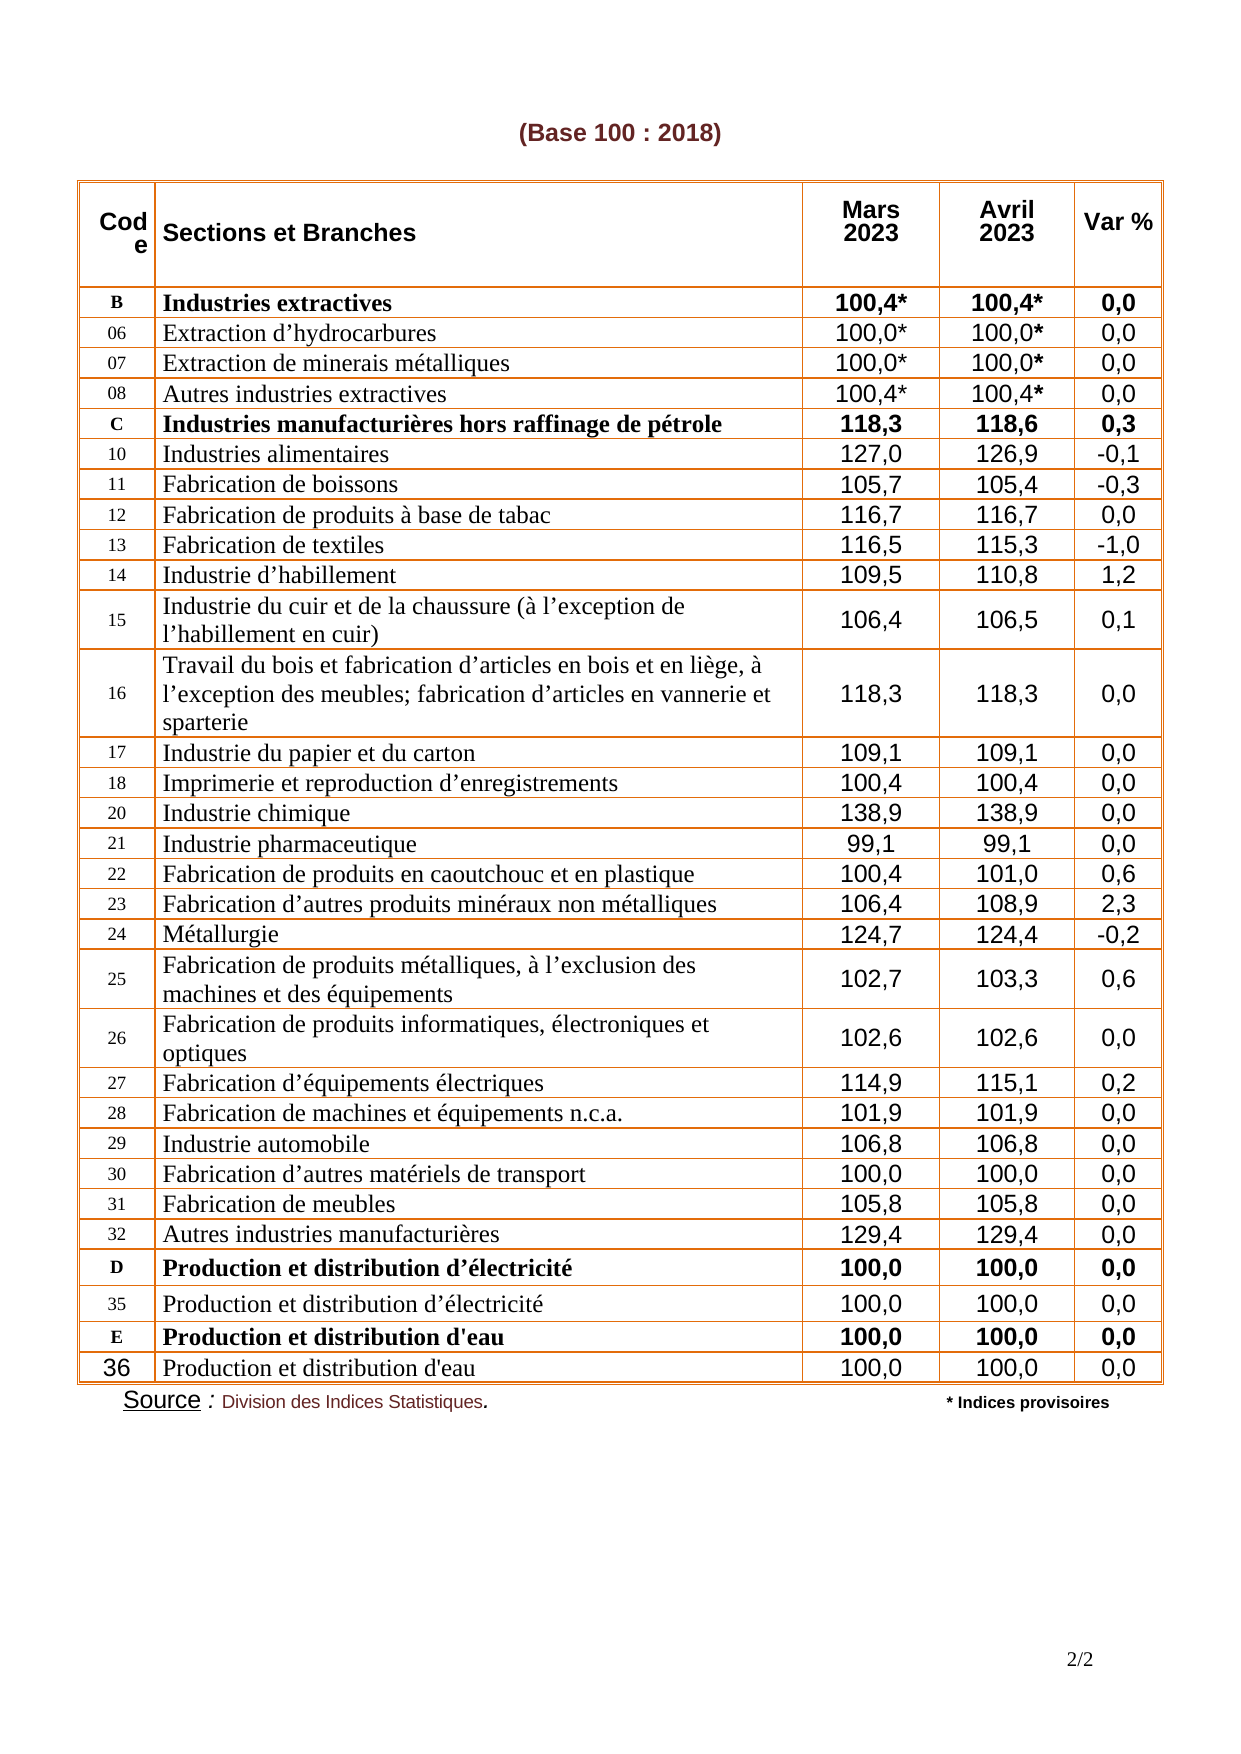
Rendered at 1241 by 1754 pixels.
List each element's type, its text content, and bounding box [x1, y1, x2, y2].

table_cell Industries manufacturières hors raffinage de pétrole [156, 409, 802, 438]
table_cell 100,4 [940, 768, 1074, 797]
table_cell 10 [80, 439, 154, 468]
table_cell 100,0* [803, 318, 939, 347]
table_cell 24 [80, 920, 154, 948]
table_cell 28 [80, 1098, 154, 1127]
table_cell Fabrication de produits informatiques, électroniques et optiques [156, 1009, 802, 1066]
table_cell Industrie automobile [156, 1129, 802, 1157]
table_header Sections et Branches [156, 183, 802, 286]
table_cell Industrie chimique [156, 798, 802, 827]
text (Base 100 : 2018) [148, 118, 1092, 147]
table_cell 0,0 [1075, 768, 1161, 797]
table_cell 0,0 [1075, 1098, 1161, 1127]
table_cell 116,7 [803, 500, 939, 529]
table_cell Fabrication d’autres produits minéraux non métalliques [156, 889, 802, 918]
table_cell 18 [80, 768, 154, 797]
table_cell 106,4 [803, 591, 939, 648]
table_cell 116,5 [803, 530, 939, 559]
table_cell 2,3 [1075, 889, 1161, 918]
table_cell 100,0 [803, 1159, 939, 1188]
table_cell 0,6 [1075, 950, 1161, 1007]
table_cell 102,6 [803, 1009, 939, 1066]
table_cell 30 [80, 1159, 154, 1188]
table_cell Fabrication d’équipements électriques [156, 1068, 802, 1097]
table_cell Industrie du papier et du carton [156, 738, 802, 766]
table_cell 100,0 [803, 1322, 939, 1351]
table_cell 126,9 [940, 439, 1074, 468]
table_cell 0,0 [1075, 650, 1161, 736]
table_cell 105,7 [803, 470, 939, 498]
table_cell 0,3 [1075, 409, 1161, 438]
table_cell Production et distribution d’électricité [156, 1286, 802, 1321]
table_cell 100,0 [940, 1159, 1074, 1188]
table_cell 23 [80, 889, 154, 918]
table_cell 109,5 [803, 561, 939, 589]
table_cell 124,7 [803, 920, 939, 948]
table_cell 35 [80, 1286, 154, 1321]
text Source : Division des Indices Statistiques. * Indices provisoires [118, 1385, 1122, 1413]
table_cell Fabrication de boissons [156, 470, 802, 498]
table_cell 0,0 [1075, 1159, 1161, 1188]
table_cell 118,3 [803, 409, 939, 438]
table_cell 0,0 [1075, 829, 1161, 857]
table_cell Fabrication de produits métalliques, à l’exclusion des machines et des équipements [156, 950, 802, 1007]
table_cell 100,0* [940, 348, 1074, 377]
table_cell Industrie du cuir et de la chaussure (à l’exception de l’habillement en cuir) [156, 591, 802, 648]
table_header Mars 2023 [803, 183, 939, 286]
table_cell 100,0 [940, 1250, 1074, 1284]
table_cell 100,0 [803, 1353, 939, 1381]
table_cell 16 [80, 650, 154, 736]
table_cell 100,4* [803, 379, 939, 407]
table_cell 100,0 [940, 1322, 1074, 1351]
table_cell 100,4 [803, 768, 939, 797]
table_cell 0,0 [1075, 1353, 1161, 1381]
table_cell 27 [80, 1068, 154, 1097]
table_cell 129,4 [803, 1220, 939, 1248]
table_cell Industries extractives [156, 288, 802, 316]
table_cell 0,0 [1075, 1189, 1161, 1218]
table_header Var % [1075, 183, 1161, 286]
table_cell 100,4* [940, 379, 1074, 407]
table_cell 106,8 [803, 1129, 939, 1157]
table_header Avril 2023 [940, 183, 1074, 286]
table_cell 14 [80, 561, 154, 589]
table_cell 102,7 [803, 950, 939, 1007]
table_cell 13 [80, 530, 154, 559]
table_cell 0,6 [1075, 859, 1161, 888]
table_cell 0,0 [1075, 379, 1161, 407]
table_cell Industrie d’habillement [156, 561, 802, 589]
table_cell 118,6 [940, 409, 1074, 438]
table_cell Extraction d’hydrocarbures [156, 318, 802, 347]
table_cell Fabrication de textiles [156, 530, 802, 559]
table_cell Imprimerie et reproduction d’enregistrements [156, 768, 802, 797]
table_cell 138,9 [803, 798, 939, 827]
table_cell 0,2 [1075, 1068, 1161, 1097]
table_cell 25 [80, 950, 154, 1007]
table_cell 0,0 [1075, 1250, 1161, 1284]
table_cell 116,7 [940, 500, 1074, 529]
table_cell B [80, 288, 154, 316]
table_cell 0,0 [1075, 1009, 1161, 1066]
table_cell 105,8 [803, 1189, 939, 1218]
table_cell 0,0 [1075, 798, 1161, 827]
table_cell Travail du bois et fabrication d’articles en bois et en liège, à l’exception des meubles; fabrication d’articles en vannerie et sparterie [156, 650, 802, 736]
table_cell 100,0 [940, 1286, 1074, 1321]
table_cell 101,9 [803, 1098, 939, 1127]
table_cell Métallurgie [156, 920, 802, 948]
table_cell 1,2 [1075, 561, 1161, 589]
table_cell 106,5 [940, 591, 1074, 648]
table_cell 118,3 [803, 650, 939, 736]
table_cell 07 [80, 348, 154, 377]
table_cell Industrie pharmaceutique [156, 829, 802, 857]
table_cell 36 [80, 1353, 154, 1381]
table_cell 100,0 [940, 1353, 1074, 1381]
table_cell 15 [80, 591, 154, 648]
table_cell 115,3 [940, 530, 1074, 559]
table_cell 100,4* [803, 288, 939, 316]
table_cell 26 [80, 1009, 154, 1066]
table_cell 11 [80, 470, 154, 498]
table_cell E [80, 1322, 154, 1351]
table_cell 106,8 [940, 1129, 1074, 1157]
table_cell Autres industries extractives [156, 379, 802, 407]
table_cell 101,9 [940, 1098, 1074, 1127]
table_cell Fabrication de meubles [156, 1189, 802, 1218]
table_header Code [80, 183, 154, 286]
table_cell 17 [80, 738, 154, 766]
table_cell C [80, 409, 154, 438]
table_cell 99,1 [940, 829, 1074, 857]
table_cell -0,1 [1075, 439, 1161, 468]
table_cell 06 [80, 318, 154, 347]
table_cell 0,0 [1075, 1286, 1161, 1321]
table_cell 29 [80, 1129, 154, 1157]
table_cell 100,0 [803, 1250, 939, 1284]
table_cell 109,1 [940, 738, 1074, 766]
table_cell -1,0 [1075, 530, 1161, 559]
table_cell 0,0 [1075, 1129, 1161, 1157]
table_cell Fabrication de produits en caoutchouc et en plastique [156, 859, 802, 888]
table_cell 100,0* [803, 348, 939, 377]
table_cell 127,0 [803, 439, 939, 468]
table_cell 101,0 [940, 859, 1074, 888]
table_cell 118,3 [940, 650, 1074, 736]
table_cell 105,8 [940, 1189, 1074, 1218]
table_cell 103,3 [940, 950, 1074, 1007]
table_cell Fabrication de machines et équipements n.c.a. [156, 1098, 802, 1127]
table_cell -0,3 [1075, 470, 1161, 498]
table_cell 0,0 [1075, 738, 1161, 766]
table_cell Fabrication de produits à base de tabac [156, 500, 802, 529]
table_cell 109,1 [803, 738, 939, 766]
table_cell Fabrication d’autres matériels de transport [156, 1159, 802, 1188]
table_cell 102,6 [940, 1009, 1074, 1066]
table_cell 0,0 [1075, 1322, 1161, 1351]
table_cell 100,0* [940, 318, 1074, 347]
table_cell D [80, 1250, 154, 1284]
table_cell 108,9 [940, 889, 1074, 918]
table_cell 12 [80, 500, 154, 529]
table_cell 110,8 [940, 561, 1074, 589]
table_cell 115,1 [940, 1068, 1074, 1097]
table_cell 105,4 [940, 470, 1074, 498]
table_cell Autres industries manufacturières [156, 1220, 802, 1248]
table_cell 114,9 [803, 1068, 939, 1097]
table_cell 0,0 [1075, 500, 1161, 529]
table_cell 0,0 [1075, 348, 1161, 377]
table_cell 08 [80, 379, 154, 407]
table_cell 100,4* [940, 288, 1074, 316]
table_cell Industries alimentaires [156, 439, 802, 468]
table_cell 0,0 [1075, 288, 1161, 316]
table_cell -0,2 [1075, 920, 1161, 948]
table_cell 21 [80, 829, 154, 857]
table_cell 100,4 [803, 859, 939, 888]
table_cell 0,0 [1075, 318, 1161, 347]
table_cell Extraction de minerais métalliques [156, 348, 802, 377]
table_cell Production et distribution d'eau [156, 1322, 802, 1351]
table_cell 20 [80, 798, 154, 827]
table_cell 32 [80, 1220, 154, 1248]
table_cell 99,1 [803, 829, 939, 857]
table_cell 0,1 [1075, 591, 1161, 648]
table_cell 31 [80, 1189, 154, 1218]
table_cell Production et distribution d'eau [156, 1353, 802, 1381]
table_cell 22 [80, 859, 154, 888]
table_cell Production et distribution d’électricité [156, 1250, 802, 1284]
table_cell 129,4 [940, 1220, 1074, 1248]
table_cell 138,9 [940, 798, 1074, 827]
table_cell 106,4 [803, 889, 939, 918]
table_cell 124,4 [940, 920, 1074, 948]
table_cell 100,0 [803, 1286, 939, 1321]
table_cell 0,0 [1075, 1220, 1161, 1248]
